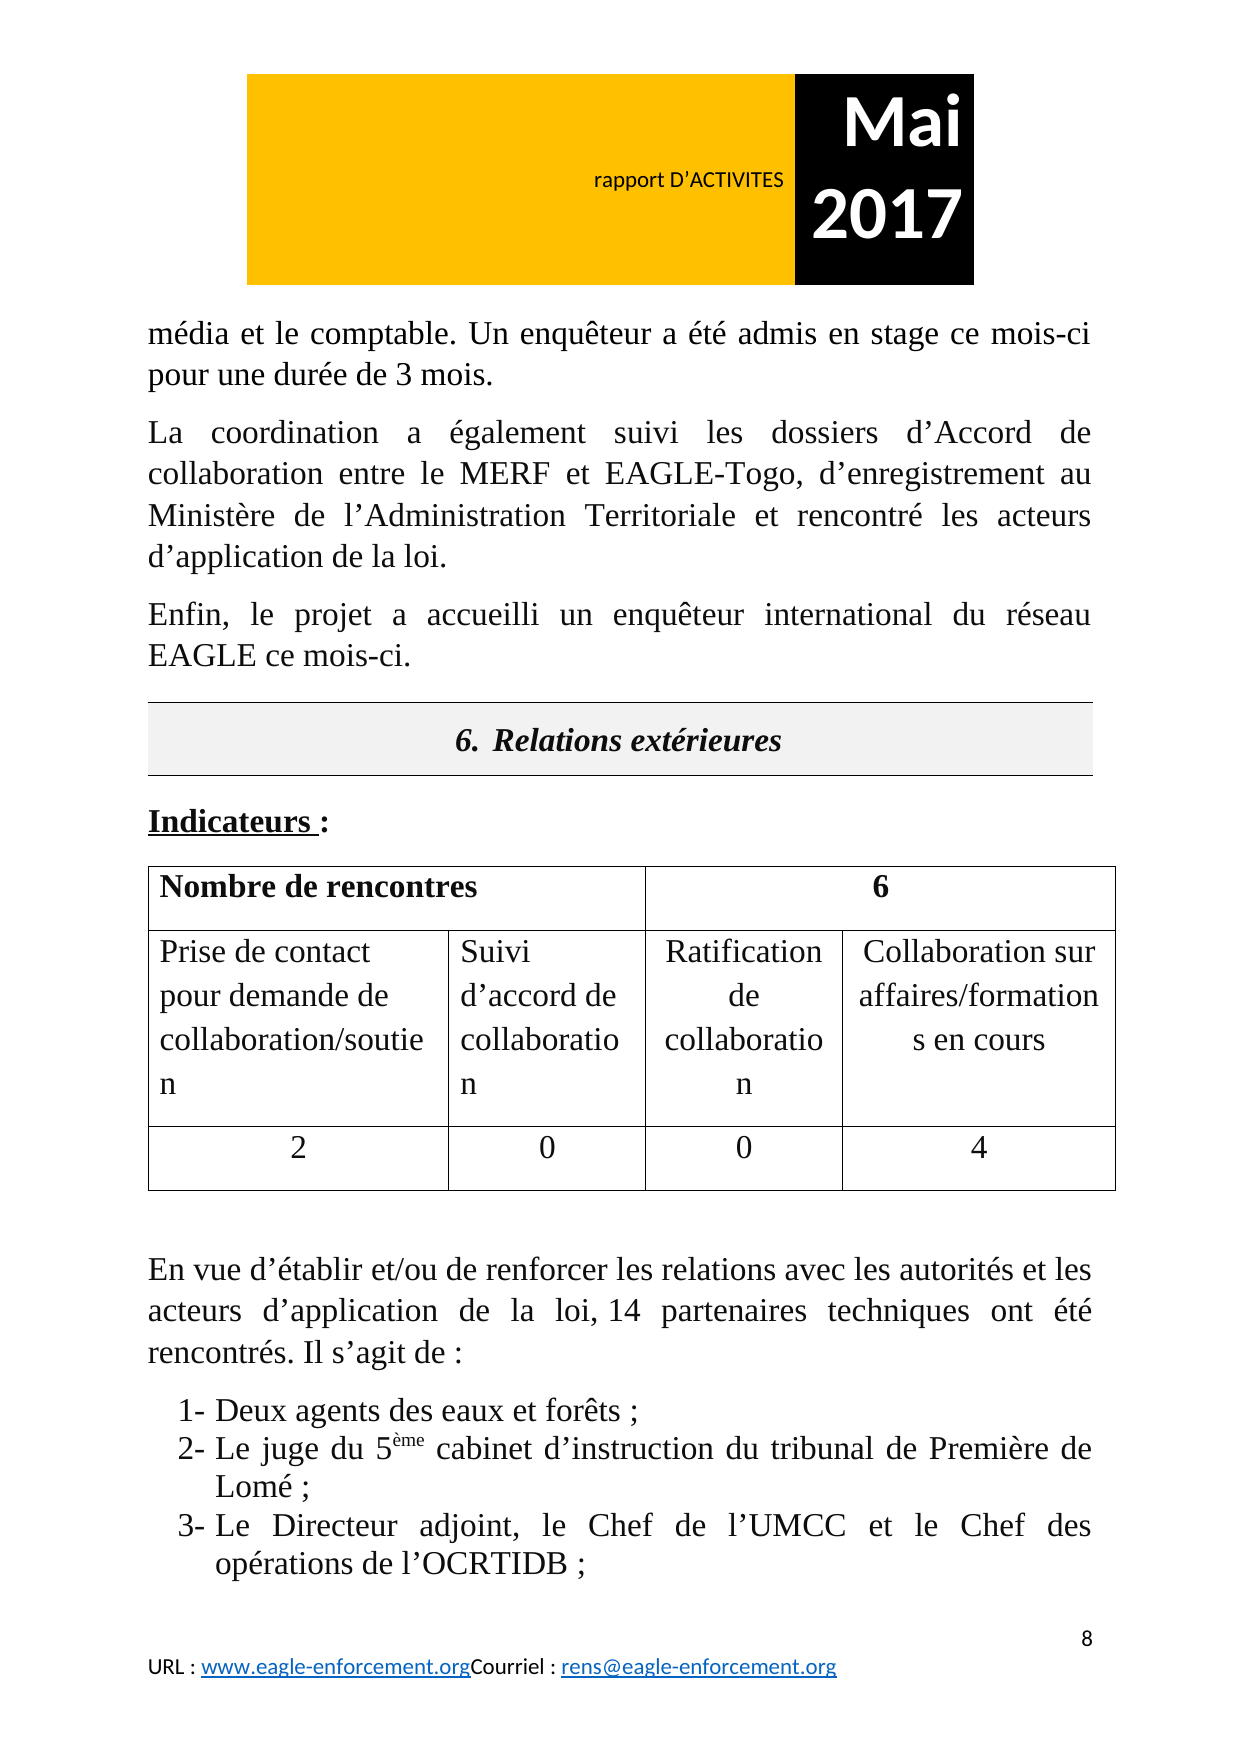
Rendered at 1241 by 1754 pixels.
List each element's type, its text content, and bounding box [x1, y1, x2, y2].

subtitle Relations extérieures [148, 703, 1093, 775]
text En vue d’établir et/ou de renforcer les relations avec les autorités et les acteurs d’application de la loi, 14 partenaires techniques ont été rencontrés. Il s’agit de : [148, 1249, 1093, 1370]
list Le juge du 5ème cabinet d’instruction du tribunal de Première de Lomé ; [177, 1428, 1093, 1505]
table_cell Prise de contact pour demande de collaboration/soutien [149, 931, 448, 1126]
table_cell 0 [646, 1127, 842, 1190]
table_header 6 [646, 867, 1115, 930]
table_cell Collaboration sur affaires/formations en cours [843, 931, 1115, 1126]
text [148, 313, 1093, 393]
table_cell 2 [149, 1127, 448, 1190]
table_header Nombre de rencontres [149, 867, 645, 930]
text Indicateurs : [148, 801, 1093, 839]
table_cell Ratification de collaboration [646, 931, 842, 1126]
text La coordination a également suivi les dossiers d’Accord de collaboration entre le MERF et EAGLE-Togo, d’enregistrement au Ministère de l’Administration Territoriale et rencontré les acteurs d’application de la loi. [148, 412, 1093, 575]
table_cell 0 [449, 1127, 645, 1190]
table_cell 4 [843, 1127, 1115, 1190]
text Enfin, le projet a accueilli un enquêteur international du réseau EAGLE ce mois-ci. [148, 594, 1093, 674]
list Deux agents des eaux et forêts ; [177, 1390, 1093, 1428]
list Le Directeur adjoint, le Chef de l’UMCC et le Chef des opérations de l’OCRTIDB ; [177, 1505, 1093, 1582]
table_cell Suivi d’accord de collaboration [449, 931, 645, 1126]
